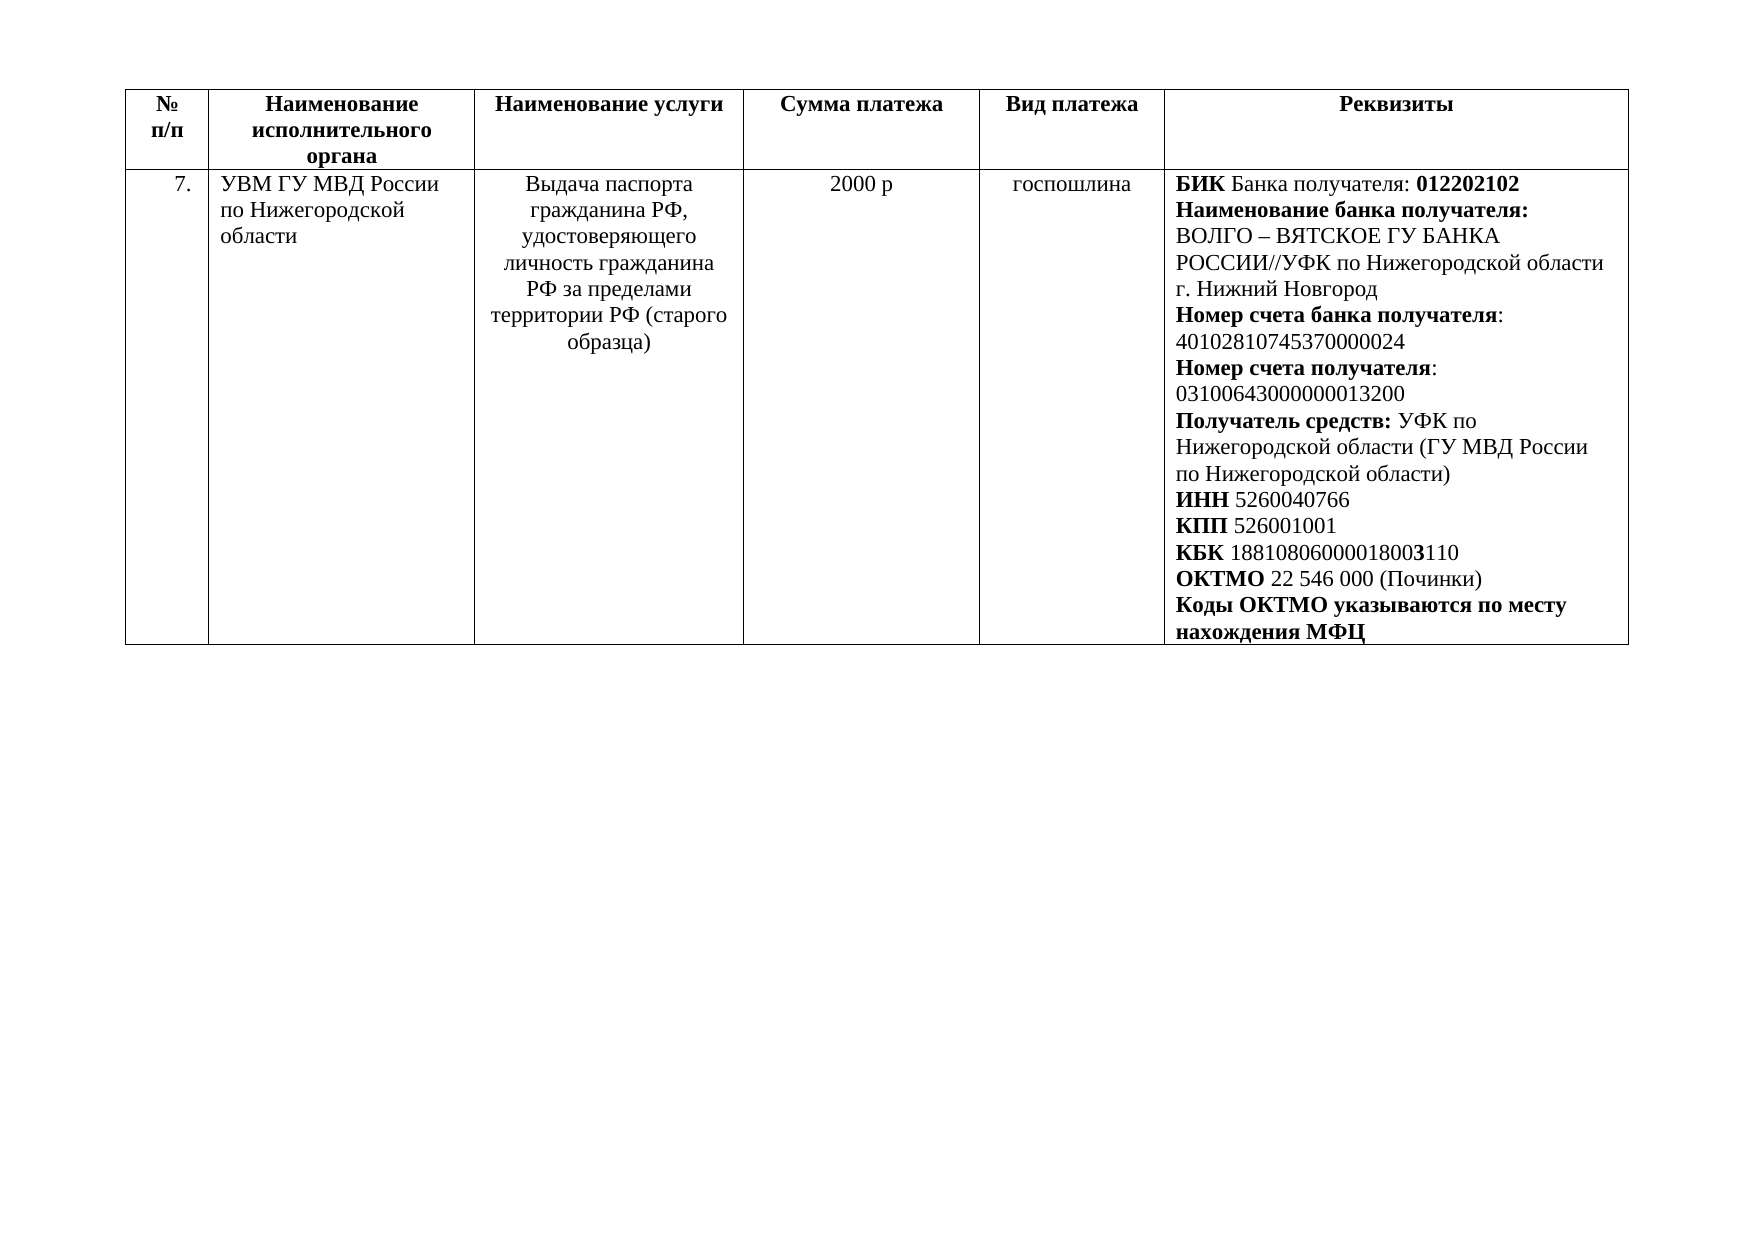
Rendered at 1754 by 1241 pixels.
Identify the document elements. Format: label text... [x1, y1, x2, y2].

table_header Наименование исполнительного органа [209, 90, 474, 169]
table_header Вид платежа [980, 90, 1164, 169]
table_cell 2000 р [744, 170, 979, 644]
table_header Сумма платежа [744, 90, 979, 169]
table_cell госпошлина [980, 170, 1164, 644]
table_cell Выдача паспорта гражданина РФ, удостоверяющего личность гражданина РФ за пределами территории РФ (старого образца) [475, 170, 743, 644]
table_header Реквизиты [1165, 90, 1628, 169]
table_header № п/п [126, 90, 208, 169]
table_cell БИК Банка получателя: 012202102 Наименование банка получателя: ВОЛГО – ВЯТСКОЕ ГУ БАНКА РОССИИ//УФК по Нижегородской области г. Нижний Новгород Номер счета банка получателя: 40102810745370000024 Номер счета получателя: 03100643000000013200 Получатель средств: УФК по Нижегородской области (ГУ МВД России по Нижегородской области) ИНН 5260040766 КПП 526001001 КБК 18810806000018003110 ОКТМО 22 546 000 (Починки) Коды ОКТМО указываются по месту нахождения МФЦ [1165, 170, 1628, 644]
table_cell 7. [126, 170, 208, 644]
table_cell УВМ ГУ МВД России по Нижегородской области [209, 170, 474, 644]
table_header Наименование услуги [475, 90, 743, 169]
